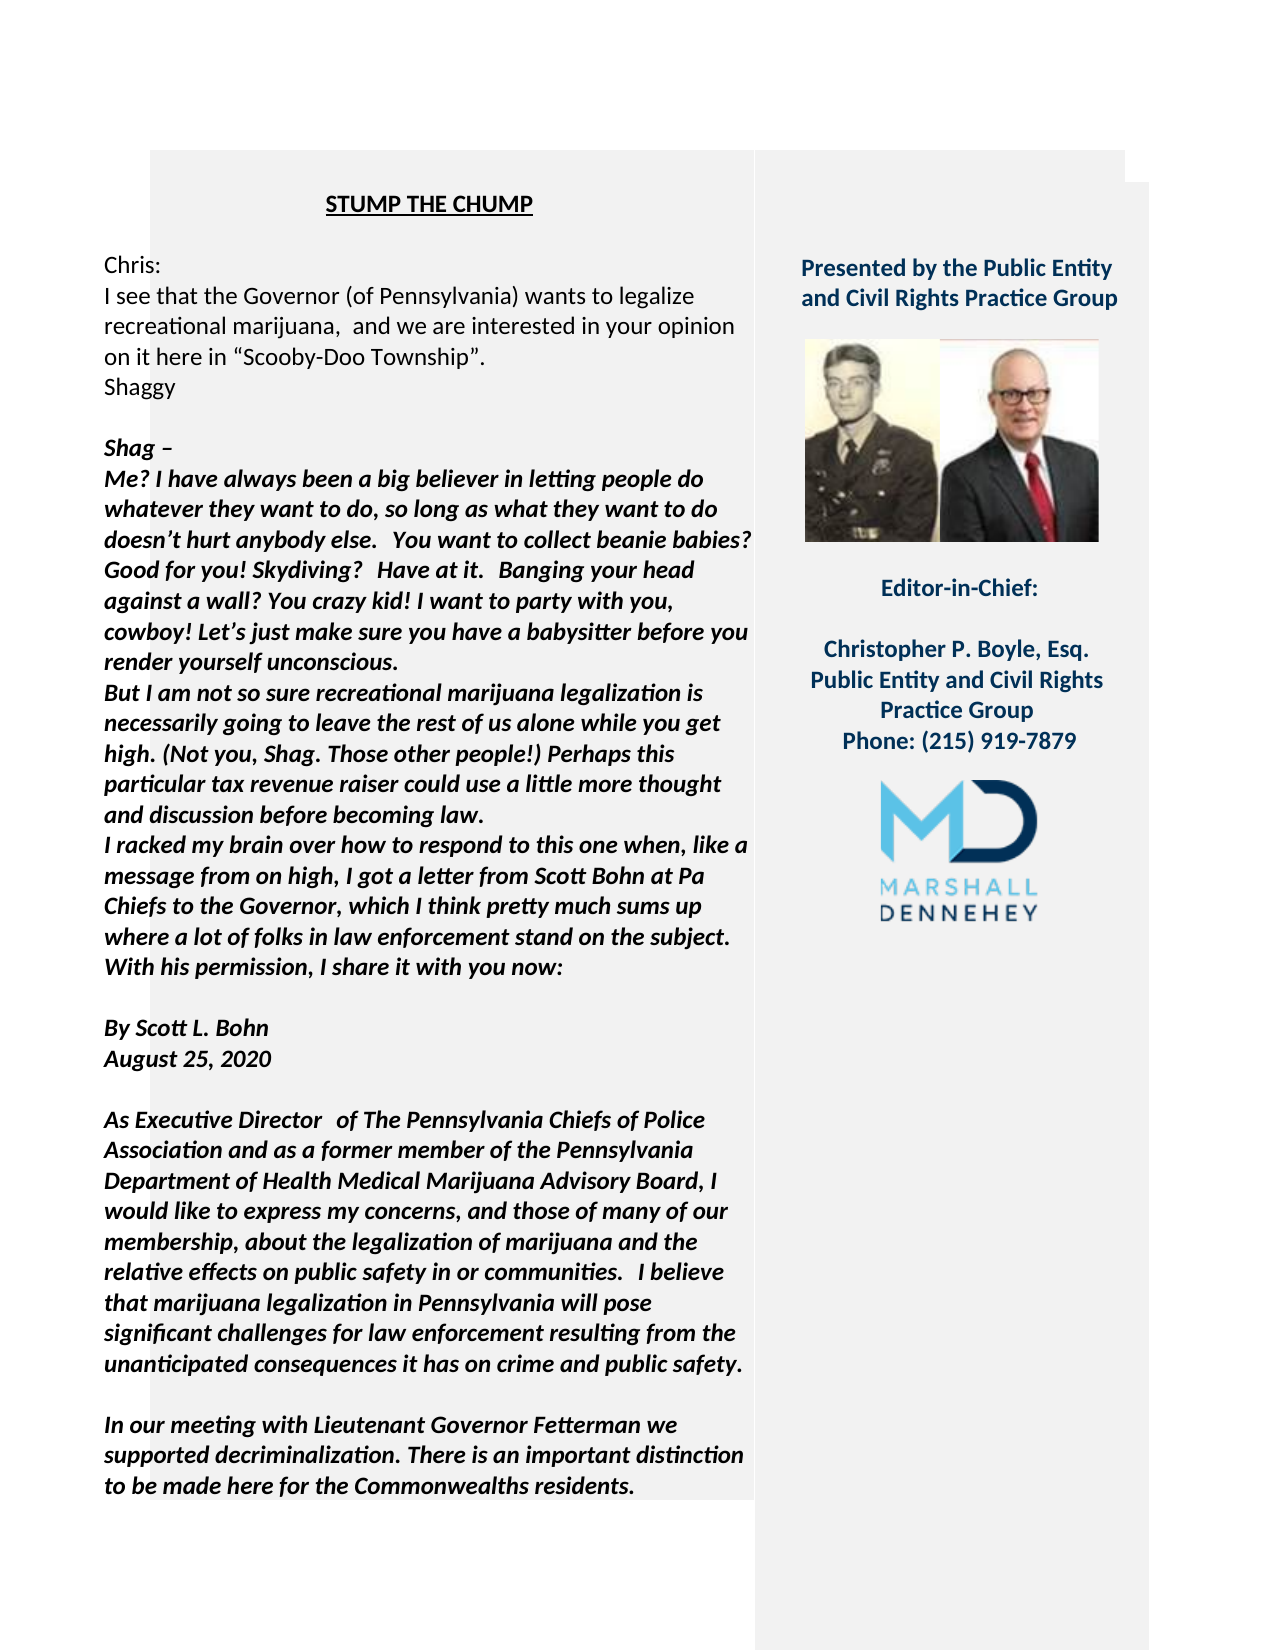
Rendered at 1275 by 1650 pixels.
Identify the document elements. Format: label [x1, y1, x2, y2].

picture [805, 339, 1099, 542]
picture [880, 780, 1039, 923]
